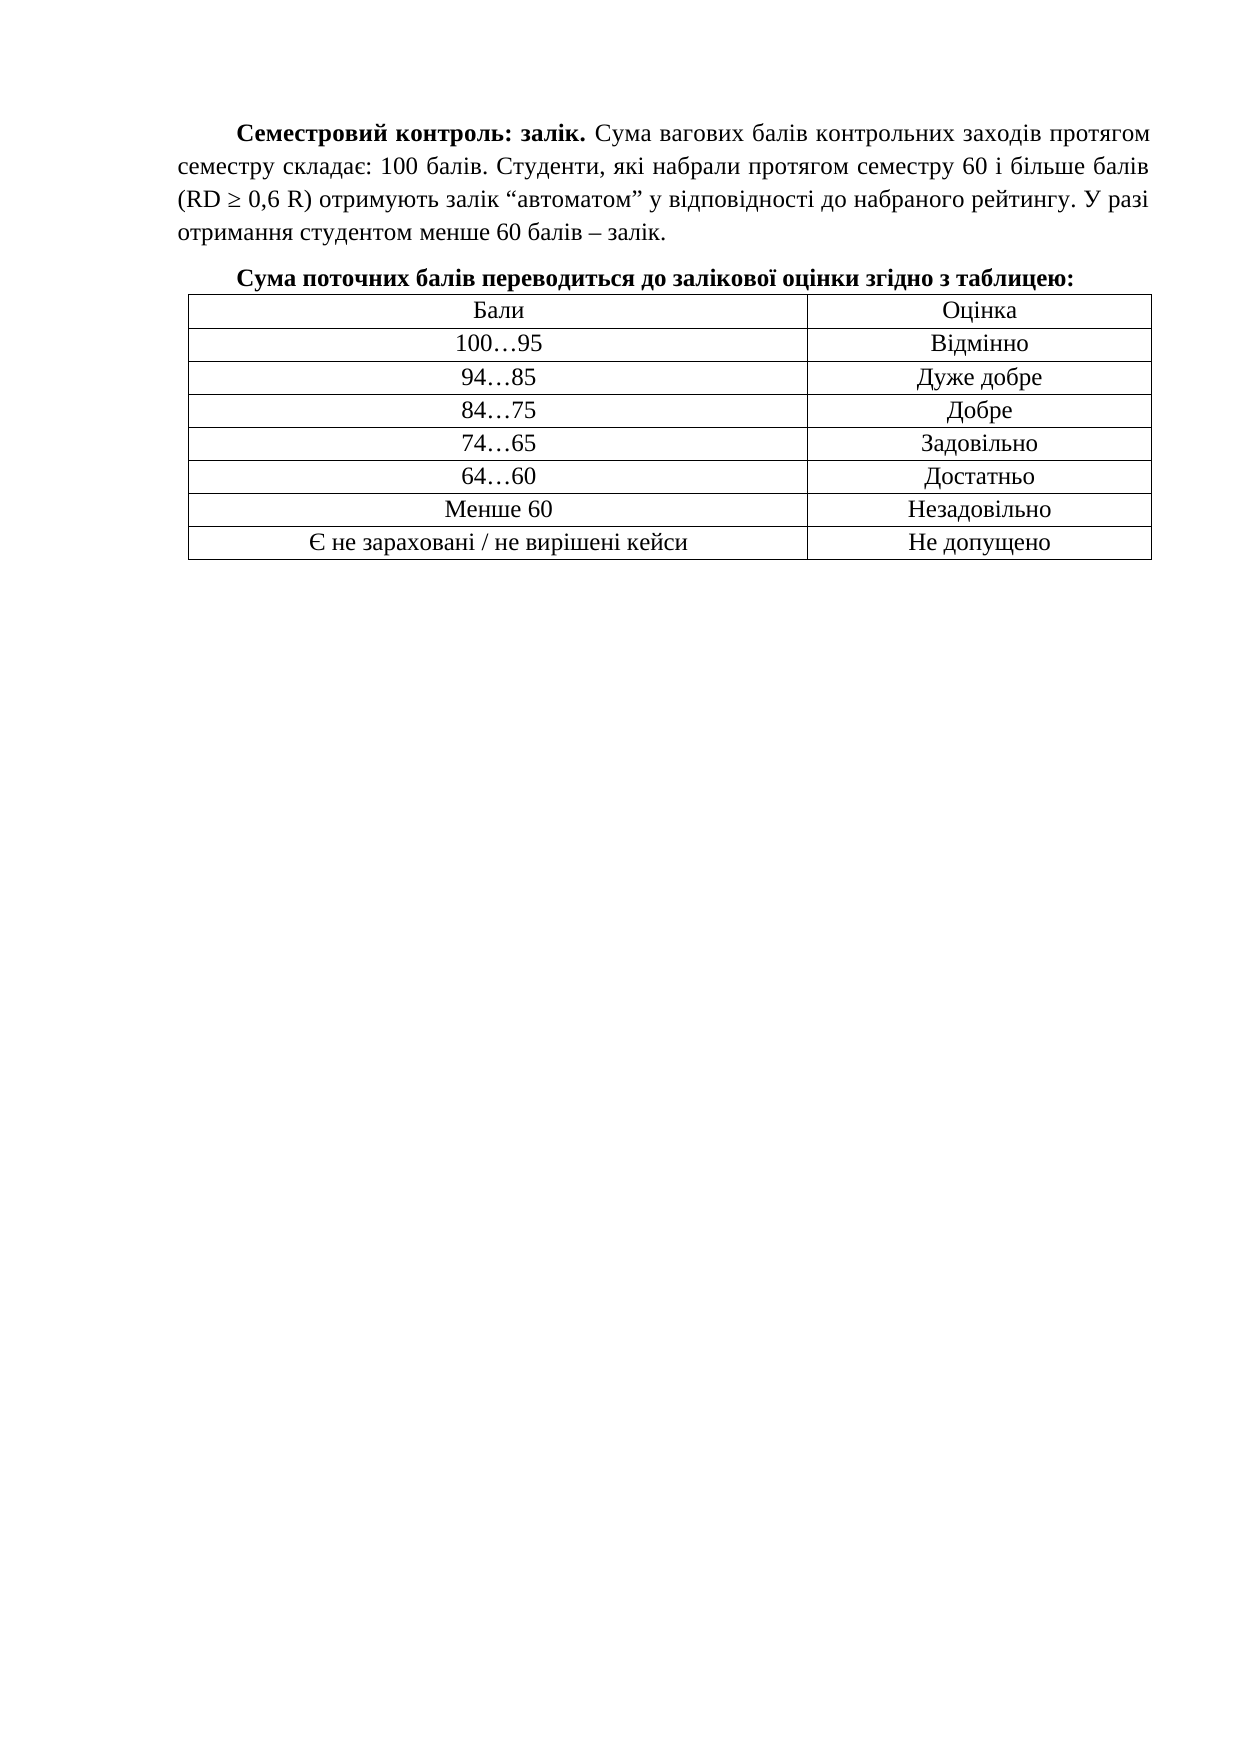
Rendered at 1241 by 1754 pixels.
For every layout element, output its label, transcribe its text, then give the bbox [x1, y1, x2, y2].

table_cell 94…85 [189, 362, 807, 394]
table_cell Незадовільно [808, 494, 1151, 526]
table_cell 84…75 [189, 395, 807, 427]
table_cell Достатньо [808, 461, 1151, 493]
table_cell Не допущено [808, 527, 1151, 559]
table_cell 100…95 [189, 329, 807, 361]
table_cell 64…60 [189, 461, 807, 493]
table_cell Менше 60 [189, 494, 807, 526]
table_header Бали [189, 295, 807, 327]
table_cell Задовільно [808, 428, 1151, 460]
table_cell Добре [808, 395, 1151, 427]
table_cell Відмінно [808, 329, 1151, 361]
text Сума поточних балів переводиться до залікової оцінки згідно з таблицею: [177, 263, 1152, 291]
table_cell Дуже добре [808, 362, 1151, 394]
table_header Оцінка [808, 295, 1151, 327]
text Семестровий контроль: залік. Сума вагових балів контрольних заходів протягом семестру складає: 100 балів. Студенти, які набрали протягом семестру 60 і більше балів (RD ≥ 0,6 R) отримують залік “автоматом” у відповідності до набраного рейтингу. У разі отримання студентом менше 60 балів – залік. [177, 118, 1152, 246]
table_cell Є не зараховані / не вирішені кейси [189, 527, 807, 559]
table_cell 74…65 [189, 428, 807, 460]
